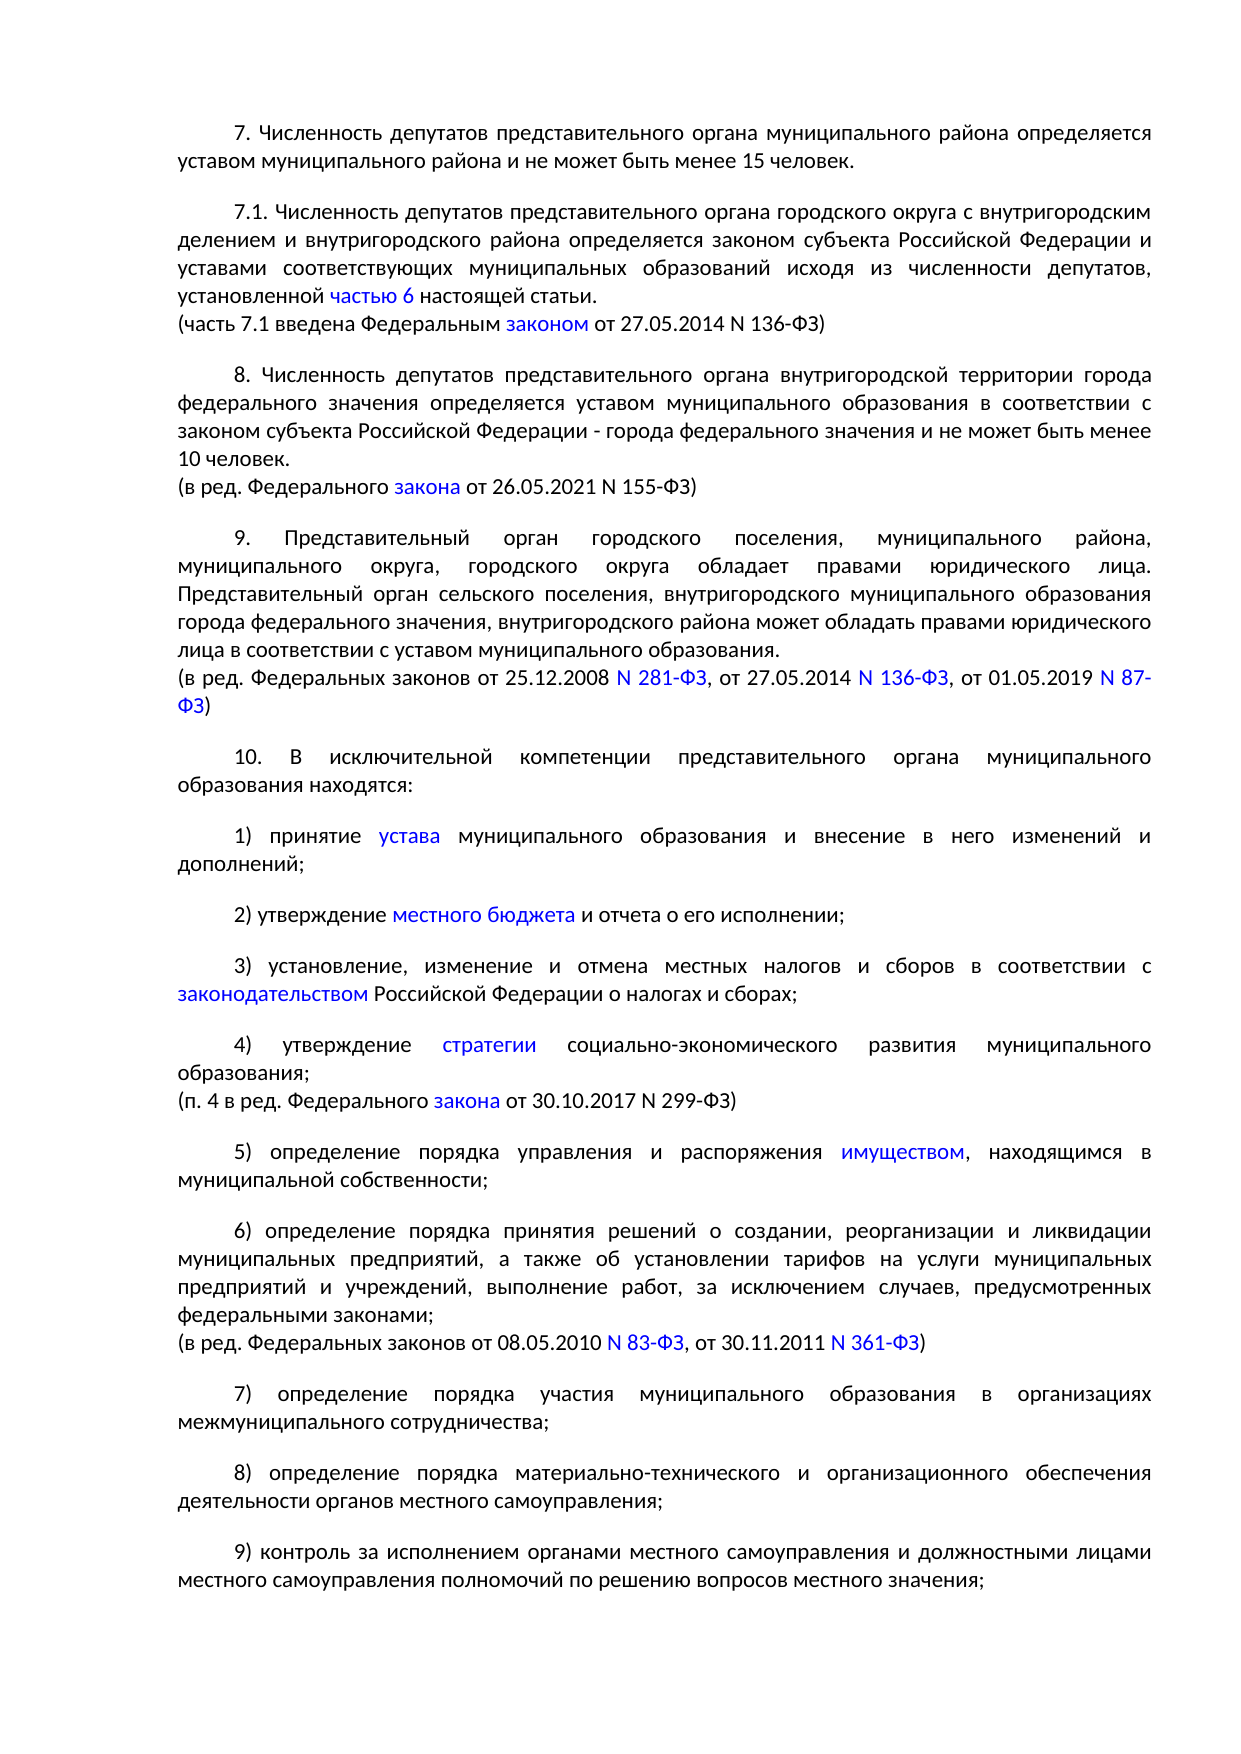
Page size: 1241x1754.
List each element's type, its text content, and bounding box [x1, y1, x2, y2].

text 7. Численность депутатов представительного органа муниципального района определяется уставом муниципального района и не может быть менее 15 человек. [177, 118, 1152, 174]
text 2) утверждение местного бюджета и отчета о его исполнении; [177, 900, 1152, 928]
text 5) определение порядка управления и распоряжения имуществом, находящимся в муниципальной собственности; [177, 1137, 1152, 1193]
text 8. Численность депутатов представительного органа внутригородской территории города федерального значения определяется уставом муниципального образования в соответствии с законом субъекта Российской Федерации - города федерального значения и не может быть менее 10 человек. [177, 360, 1152, 472]
text 6) определение порядка принятия решений о создании, реорганизации и ликвидации муниципальных предприятий, а также об установлении тарифов на услуги муниципальных предприятий и учреждений, выполнение работ, за исключением случаев, предусмотренных федеральными законами; [177, 1216, 1152, 1328]
text (в ред. Федерального закона от 26.05.2021 N 155-ФЗ) [177, 472, 1152, 500]
text (в ред. Федеральных законов от 08.05.2010 N 83-ФЗ, от 30.11.2011 N 361-ФЗ) [177, 1328, 1152, 1356]
text (часть 7.1 введена Федеральным законом от 27.05.2014 N 136-ФЗ) [177, 309, 1152, 337]
text 3) установление, изменение и отмена местных налогов и сборов в соответствии с законодательством Российской Федерации о налогах и сборах; [177, 951, 1152, 1007]
text 10. В исключительной компетенции представительного органа муниципального образования находятся: [177, 742, 1152, 798]
text 4) утверждение стратегии социально-экономического развития муниципального образования; [177, 1030, 1152, 1086]
text 9) контроль за исполнением органами местного самоуправления и должностными лицами местного самоуправления полномочий по решению вопросов местного значения; [177, 1537, 1152, 1593]
text (в ред. Федеральных законов от 25.12.2008 N 281-ФЗ, от 27.05.2014 N 136-ФЗ, от 01.05.2019 N 87-ФЗ) [177, 663, 1152, 719]
text 9. Представительный орган городского поселения, муниципального района, муниципального округа, городского округа обладает правами юридического лица. Представительный орган сельского поселения, внутригородского муниципального образования города федерального значения, внутригородского района может обладать правами юридического лица в соответствии с уставом муниципального образования. [177, 523, 1152, 663]
text 8) определение порядка материально-технического и организационного обеспечения деятельности органов местного самоуправления; [177, 1458, 1152, 1514]
text 7) определение порядка участия муниципального образования в организациях межмуниципального сотрудничества; [177, 1379, 1152, 1435]
text 1) принятие устава муниципального образования и внесение в него изменений и дополнений; [177, 821, 1152, 877]
text (п. 4 в ред. Федерального закона от 30.10.2017 N 299-ФЗ) [177, 1086, 1152, 1114]
text 7.1. Численность депутатов представительного органа городского округа с внутригородским делением и внутригородского района определяется законом субъекта Российской Федерации и уставами соответствующих муниципальных образований исходя из численности депутатов, установленной частью 6 настоящей статьи. [177, 197, 1152, 309]
